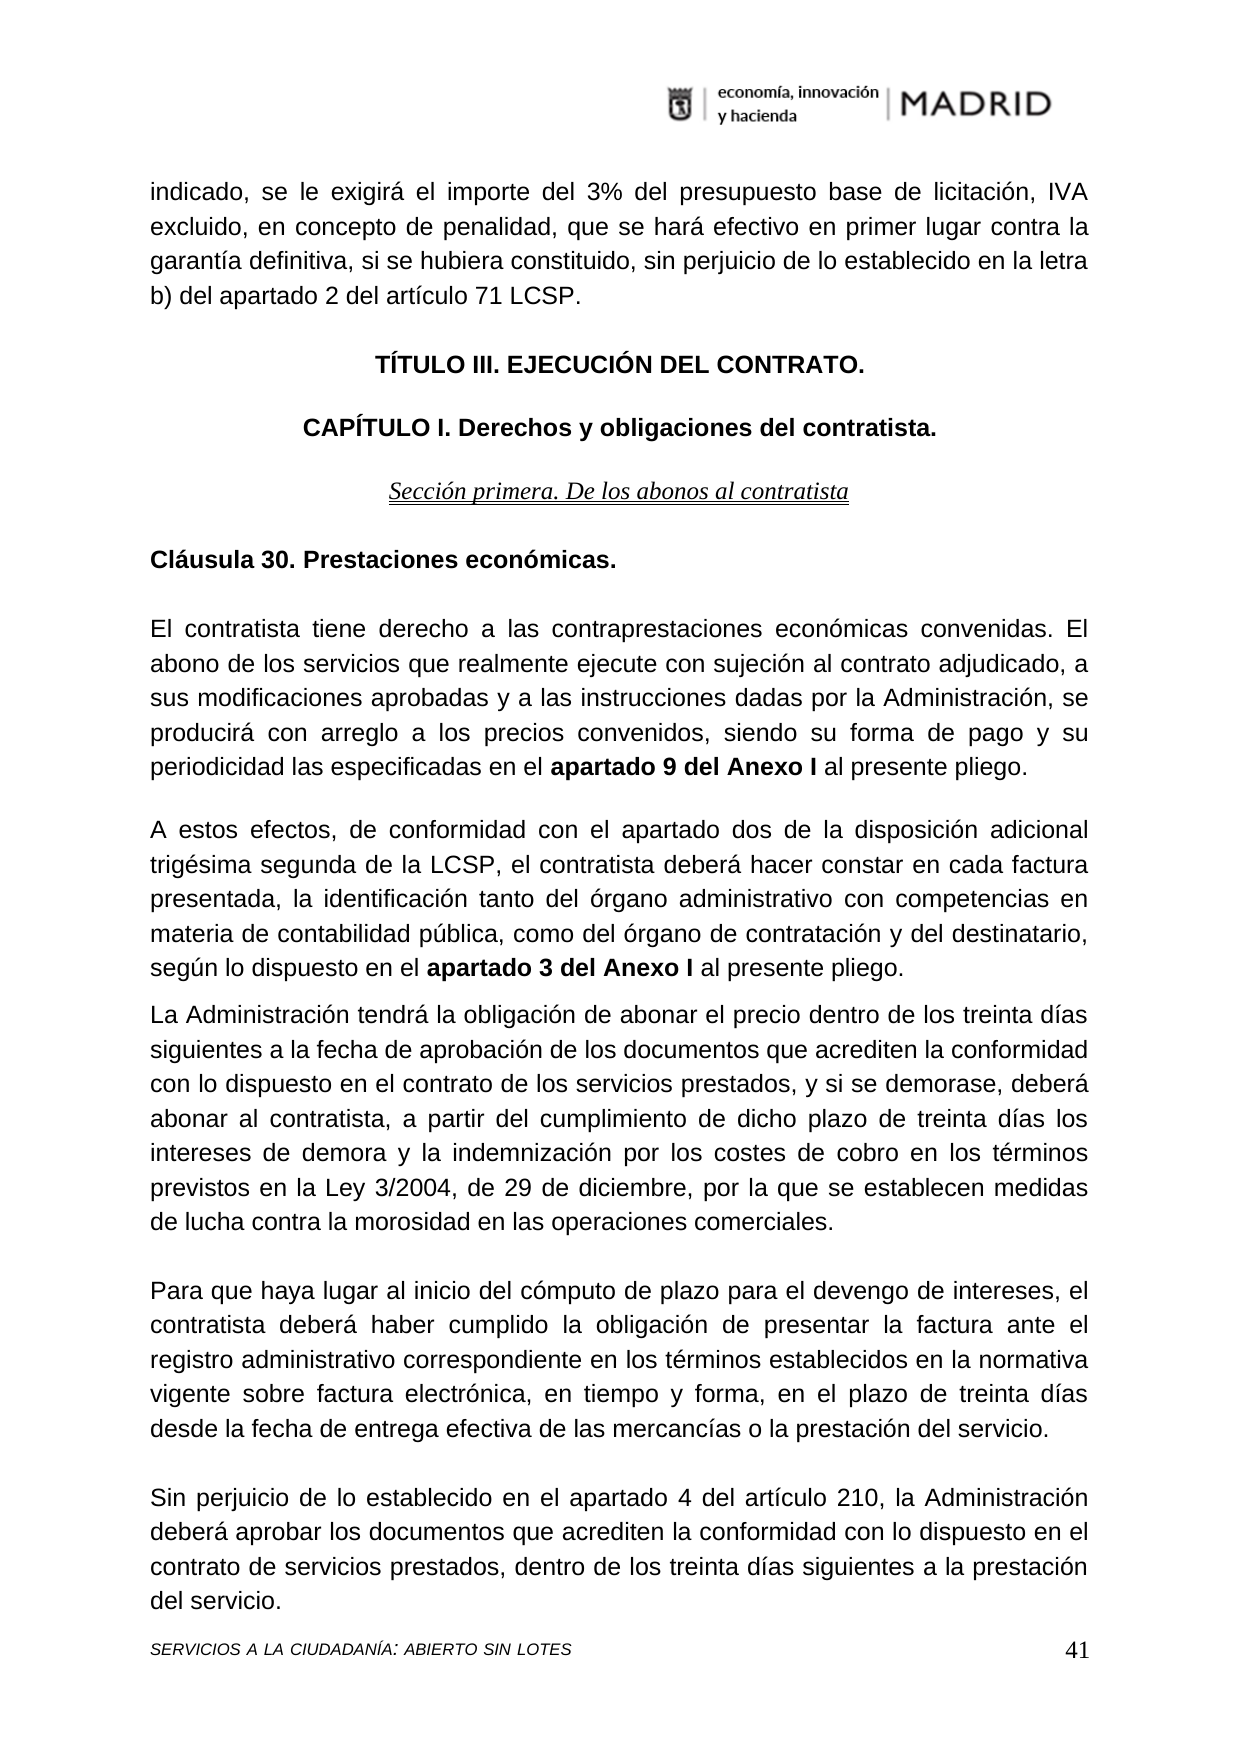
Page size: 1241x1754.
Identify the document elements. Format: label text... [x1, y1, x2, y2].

subtitle Sección primera. De los abonos al contratista [150, 476, 1090, 505]
text El contratista tiene derecho a las contraprestaciones económicas convenidas. El abono de los servicios que realmente ejecute con sujeción al contrato adjudicado, a sus modificaciones aprobadas y a las instrucciones dadas por , se producirá con arreglo a los precios convenidos, siendo su forma de pago y su periodicidad las especificadas en el apartado 9 del Anexo I al presente pliego. [150, 614, 1090, 781]
subtitle TÍTULO III. EJECUCIÓN DEL CONTRATO. [150, 350, 1090, 378]
picture [647, 75, 1068, 142]
text A estos efectos, de conformidad con el apartado dos de la disposición adicional trigésima segunda de , el contratista deberá hacer constar en cada factura presentada, la identificación tanto del órgano administrativo con competencias en materia de contabilidad pública, como del órgano de contratación y del destinatario, según lo dispuesto en el apartado 3 del Anexo I al presente pliego. [150, 815, 1090, 982]
text tendrá la obligación de abonar el precio dentro de los treinta días siguientes a la fecha de aprobación de los documentos que acrediten la conformidad con lo dispuesto en el contrato de los servicios prestados, y si se demorase, deberá abonar al contratista, a partir del cumplimiento de dicho plazo de treinta días los intereses de demora y la indemnización por los costes de cobro en los términos previstos en 3/2004, de 29 de diciembre, por la que se establecen medidas de lucha contra la morosidad en las operaciones comerciales. [150, 1000, 1090, 1236]
text Sin perjuicio de lo establecido en el apartado 4 del artículo 210, deberá aprobar los documentos que acrediten la conformidad con lo dispuesto en el contrato de servicios prestados, dentro de los treinta días siguientes a la prestación del servicio. [150, 1483, 1090, 1615]
subtitle CAPÍTULO I. Derechos y obligaciones del contratista. [150, 413, 1090, 442]
subtitle Cláusula 30. Prestaciones económicas. [150, 545, 1090, 574]
text Para que haya lugar al inicio del cómputo de plazo para el devengo de intereses, el contratista deberá haber cumplido la obligación de presentar la factura ante el registro administrativo correspondiente en los términos establecidos en la normativa vigente sobre factura electrónica, en tiempo y forma, en el plazo de treinta días desde la fecha de entrega efectiva de las mercancías o la prestación del servicio. [150, 1276, 1090, 1443]
